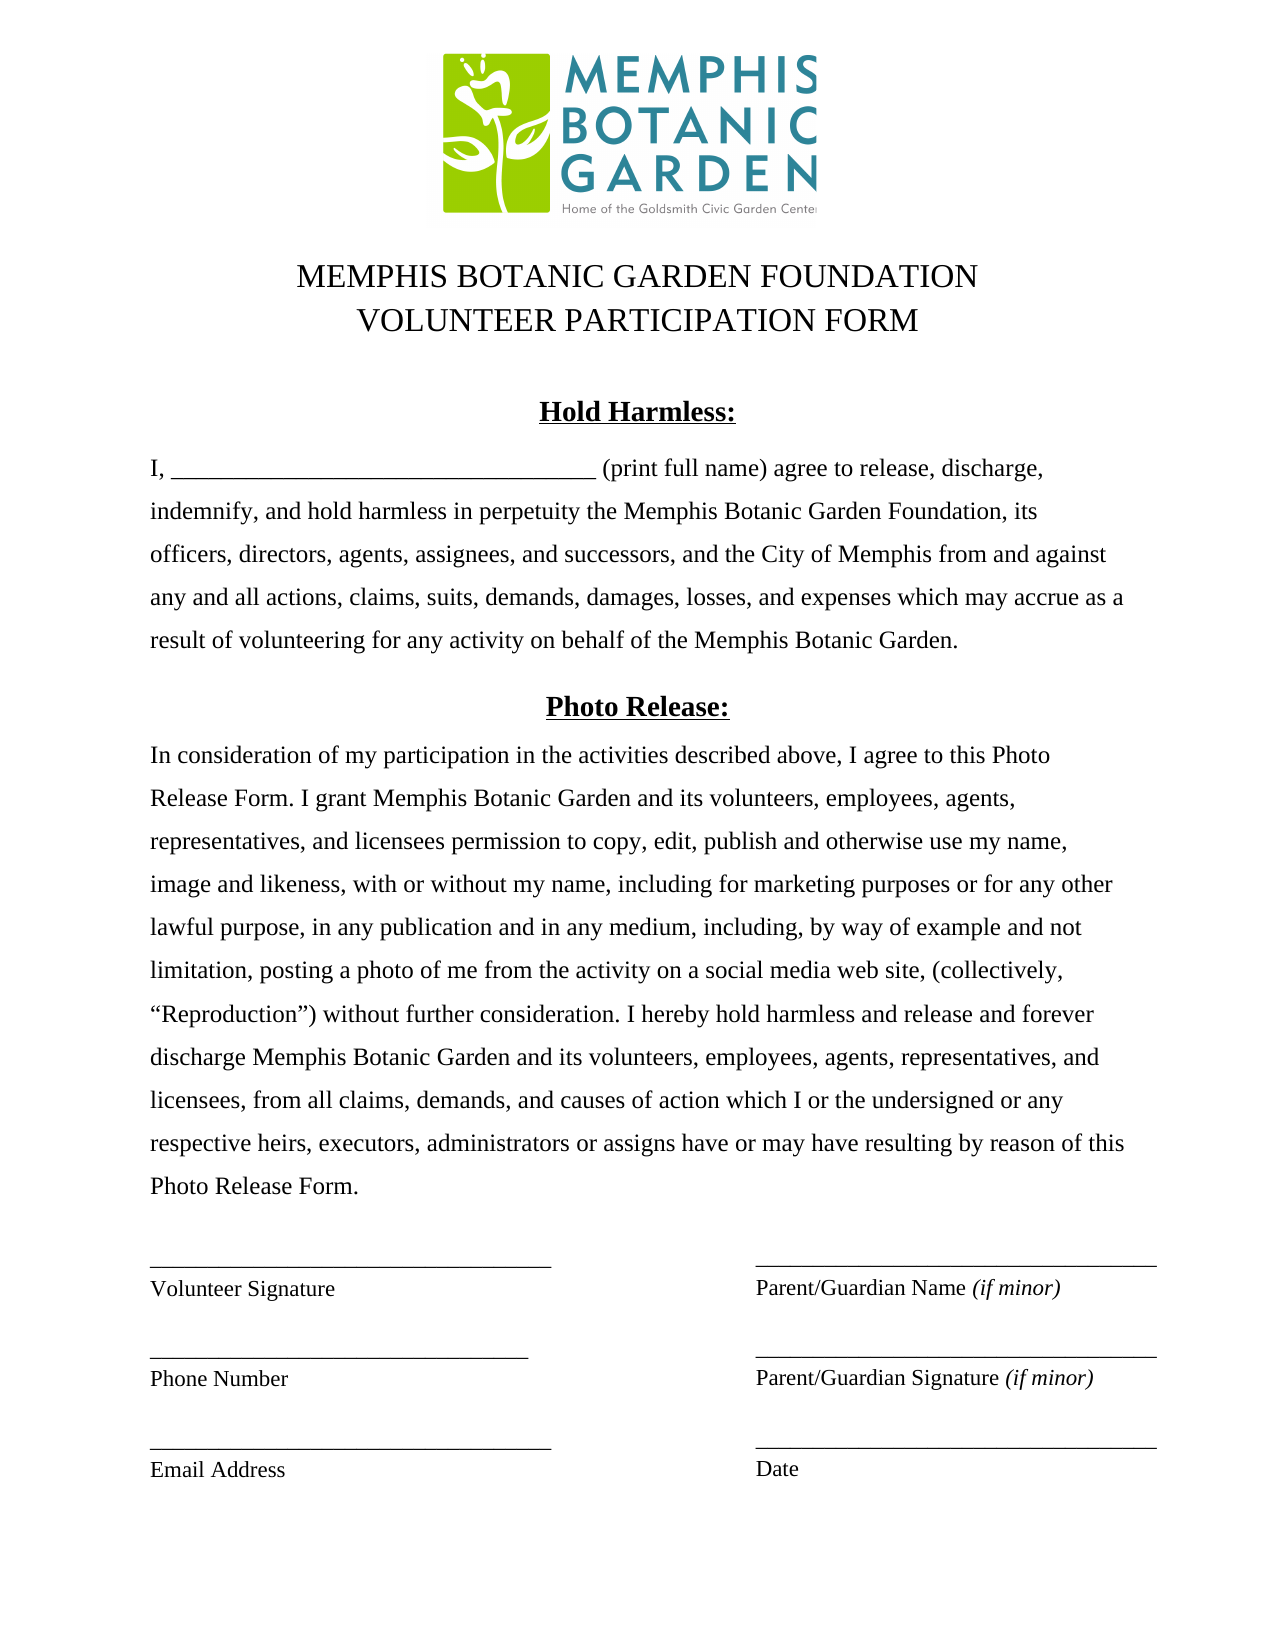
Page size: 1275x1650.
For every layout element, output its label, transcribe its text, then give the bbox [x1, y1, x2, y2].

text Email Address [150, 1456, 740, 1482]
text Volunteer Signature [150, 1275, 740, 1301]
picture [425, 53, 816, 228]
text Hold Harmless: [150, 394, 1125, 427]
text In consideration of my participation in the activities described above, I agree to this Photo Release Form. I grant Memphis Botanic Garden and its volunteers, employees, agents, representatives, and licensees permission to copy, edit, publish and otherwise use my name, image and likeness, with or without my name, including for marketing purposes or for any other lawful purpose, in any publication and in any medium, including, by way of example and not limitation, posting a photo of me from the activity on a social media web site, (collectively, “Reproduction”) without further consideration. I hereby hold harmless and release and forever discharge Memphis Botanic Garden and its volunteers, employees, agents, representatives, and licensees, from all claims, demands, and causes of action which I or the undersigned or any respective heirs, executors, administrators or assigns have or may have resulting by reason of this Photo Release Form. [150, 740, 1125, 1200]
text ___________________________________ [150, 1426, 740, 1452]
text I, __________________________________ (print full name) agree to release, discharge, indemnify, and hold harmless in perpetuity the Memphis Botanic Garden Foundation, its officers, directors, agents, assignees, and successors, and the City of Memphis from and against any and all actions, claims, suits, demands, damages, losses, and expenses which may accrue as a result of volunteering for any activity on behalf of the Memphis Botanic Garden. [150, 453, 1125, 654]
text _________________________________ [150, 1335, 740, 1361]
text ___________________________________ [150, 1244, 740, 1271]
text Phone Number [150, 1365, 740, 1392]
text VOLUNTEER PARTICIPATION FORM [150, 300, 1125, 338]
text MEMPHIS BOTANIC GARDEN FOUNDATION [150, 256, 1125, 294]
text Photo Release: [150, 689, 1125, 723]
